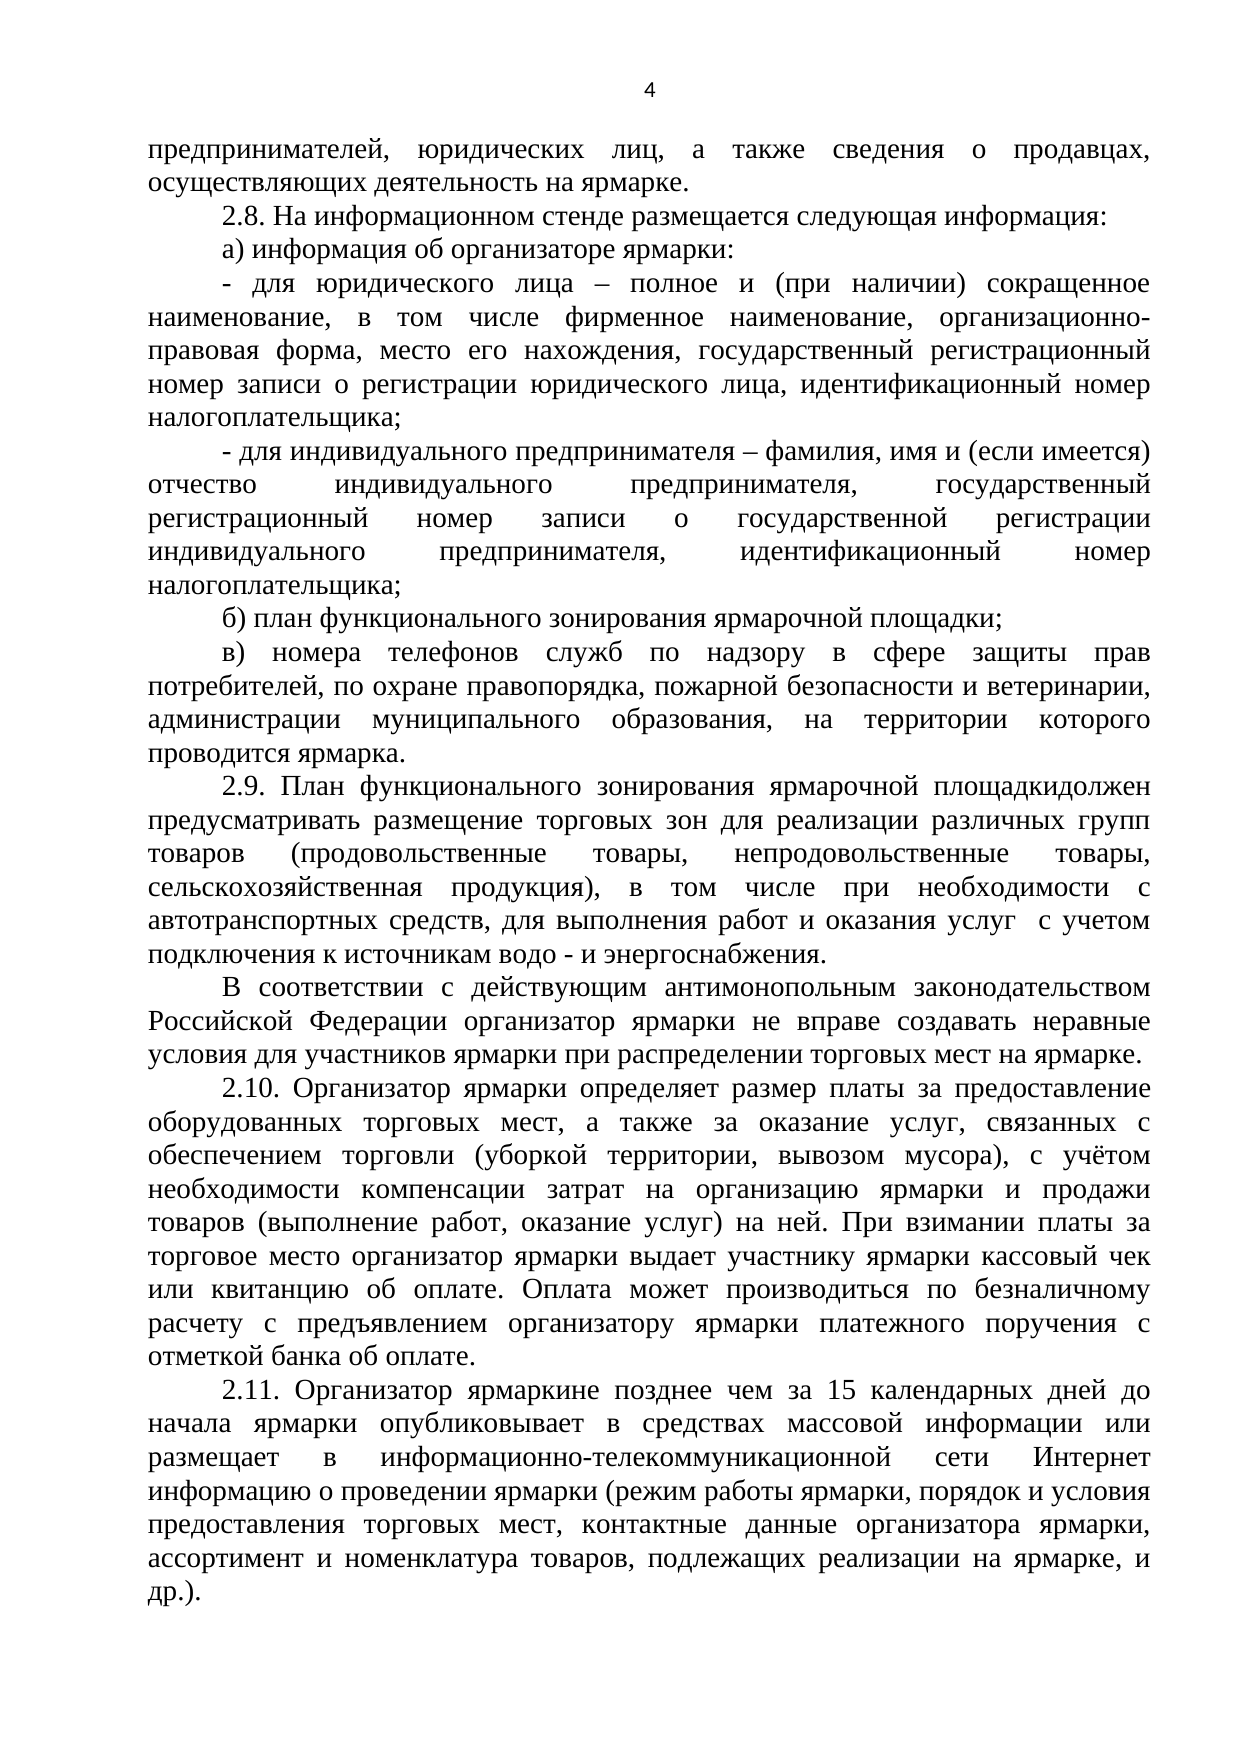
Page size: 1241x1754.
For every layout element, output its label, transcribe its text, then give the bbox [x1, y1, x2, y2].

text В соответствии с действующим антимонопольным законодательством Российской Федерации организатор ярмарки не вправе создавать неравные условия для участников ярмарки при распределении торговых мест на ярмарке. [148, 969, 1152, 1070]
text 2.10. Организатор ярмарки определяет размер платы за предоставление оборудованных торговых мест, а также за оказание услуг, связанных с обеспечением торговли (уборкой территории, вывозом мусора), с учётом необходимости компенсации затрат на организацию ярмарки и продажи товаров (выполнение работ, оказание услуг) на ней. При взимании платы за торговое место организатор ярмарки выдает участнику ярмарки кассовый чек или квитанцию об оплате. Оплата может производиться по безналичному расчету с предъявлением организатору ярмарки платежного поручения с отметкой банка об оплате. [148, 1070, 1152, 1372]
text 2.11. Организатор ярмаркине позднее чем за 15 календарных дней до начала ярмарки опубликовывает в средствах массовой информации или размещает в информационно-телекоммуникационной сети Интернет информацию о проведении ярмарки (режим работы ярмарки, порядок и условия предоставления торговых мест, контактные данные организатора ярмарки, ассортимент и номенклатура товаров, подлежащих реализации на ярмарке, и др.). [148, 1372, 1152, 1607]
text 2.8. На информационном стенде размещается следующая информация: [148, 198, 1152, 232]
text - для юридического лица – полное и (при наличии) сокращенное наименование, в том числе фирменное наименование, организационно-правовая форма, место его нахождения, государственный регистрационный номер записи о регистрации юридического лица, идентификационный номер налогоплательщика; [148, 265, 1152, 433]
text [148, 131, 1152, 198]
text б) план функционального зонирования ярмарочной площадки; [148, 601, 1152, 634]
text 2.9. План функционального зонирования ярмарочной площадкидолжен предусматривать размещение торговых зон для реализации различных групп товаров (продовольственные товары, непродовольственные товары, сельскохозяйственная продукция), в том числе при необходимости с автотранспортных средств, для выполнения работ и оказания услуг с учетом подключения к источникам водо - и энергоснабжения. [148, 768, 1152, 969]
text а) информация об организаторе ярмарки: [148, 232, 1152, 265]
text - для индивидуального предпринимателя – фамилия, имя и (если имеется) отчество индивидуального предпринимателя, государственный регистрационный номер записи о государственной регистрации индивидуального предпринимателя, идентификационный номер налогоплательщика; [148, 433, 1152, 601]
text в) номера телефонов служб по надзору в сфере защиты прав потребителей, по охране правопорядка, пожарной безопасности и ветеринарии, администрации муниципального образования, на территории которого проводится ярмарка. [148, 634, 1152, 768]
